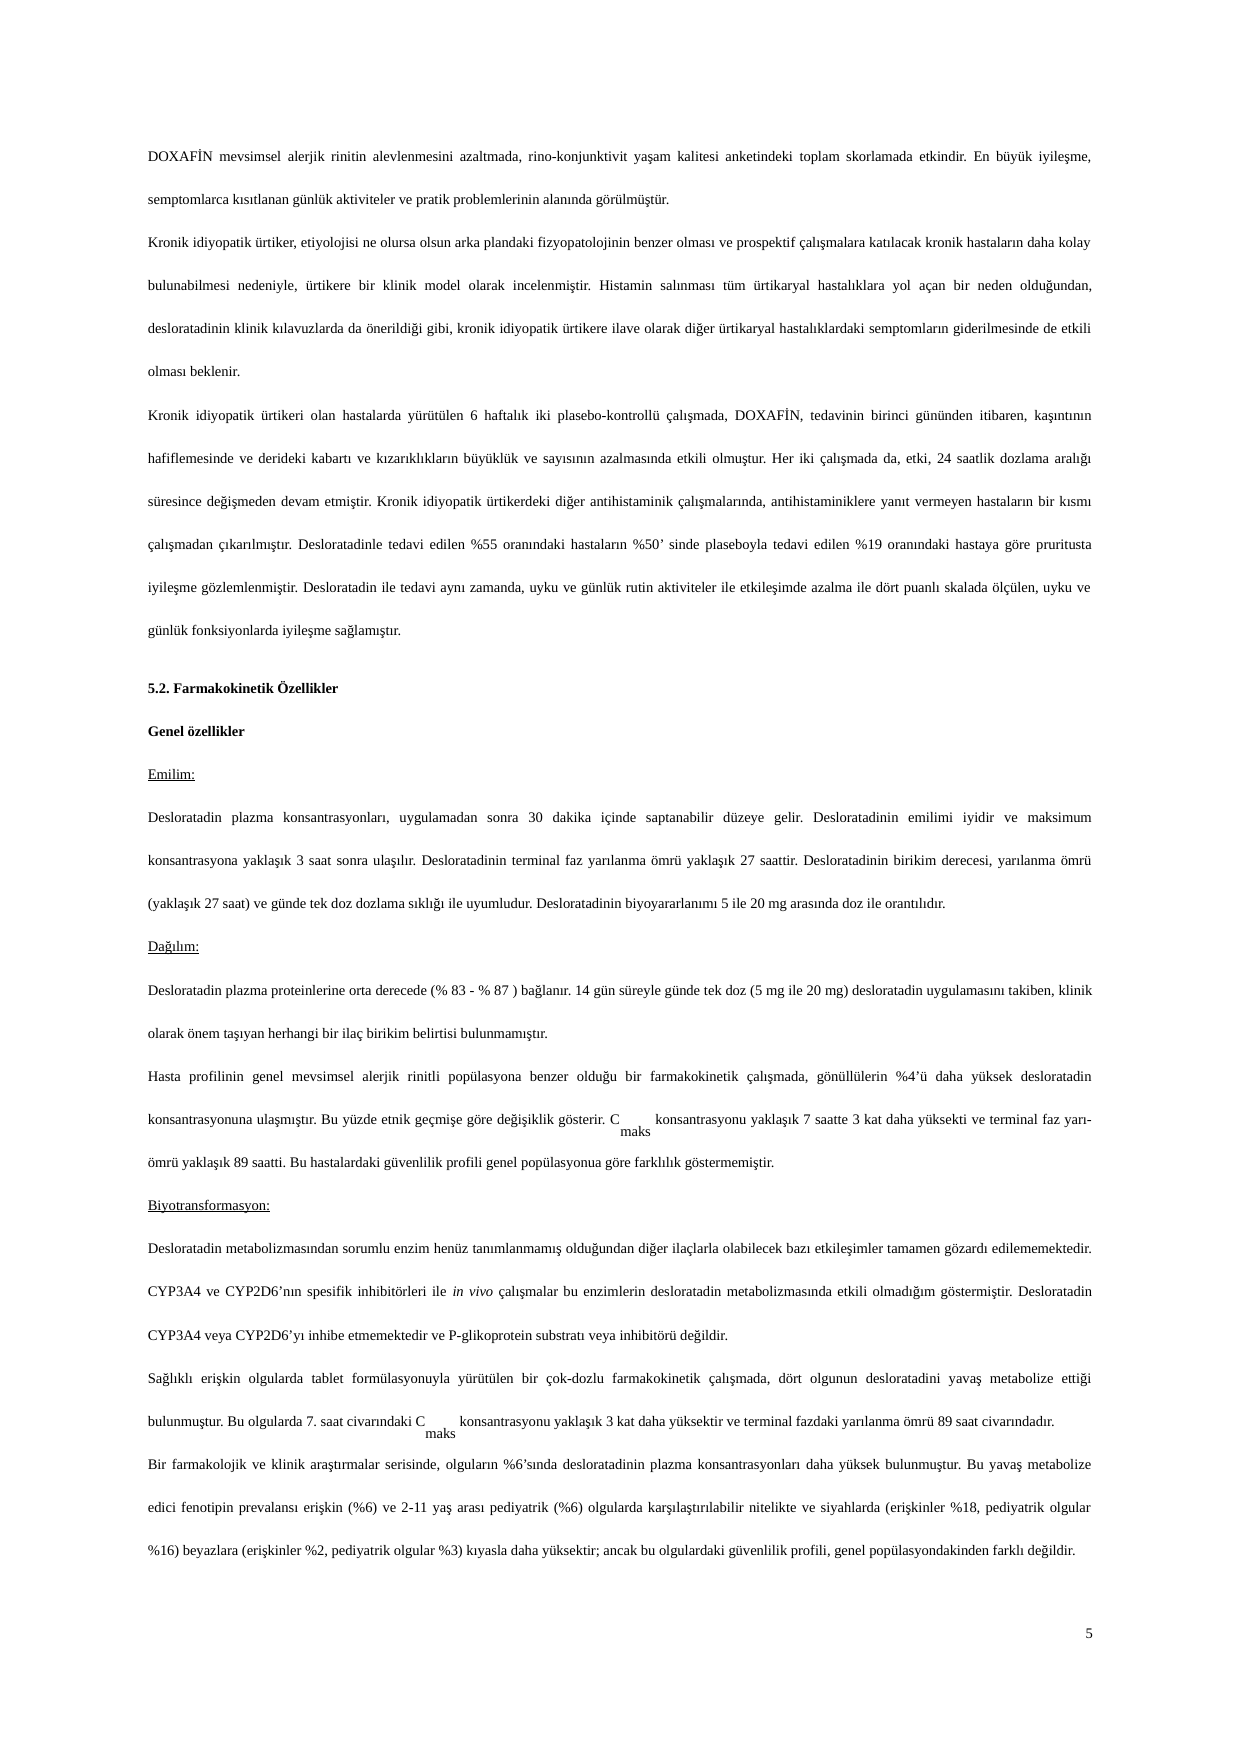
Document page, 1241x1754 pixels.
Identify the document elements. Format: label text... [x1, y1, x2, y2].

text 5.2. Farmakokinetik Özellikler [148, 679, 1093, 708]
text Sağlıklı erişkin olgularda tablet formülasyonuyla yürütülen bir çok-dozlu farmakokinetik çalışmada, dört olgunun desloratadini yavaş metabolize ettiği bulunmuştur. Bu olgularda 7. saat civarındaki Cmaks konsantrasyonu yaklaşık 3 kat daha yüksektir ve terminal fazdaki yarılanma ömrü 89 saat civarındadır. [148, 1369, 1093, 1441]
text Bir farmakolojik ve klinik araştırmalar serisinde, olguların %6’sında desloratadinin plazma konsantrasyonları daha yüksek bulunmuştur. Bu yavaş metabolize edici fenotipin prevalansı erişkin (%6) ve 2-11 yaş arası pediyatrik (%6) olgularda karşılaştırılabilir nitelikte ve siyahlarda (erişkinler %18, pediyatrik olgular %16) beyazlara (erişkinler %2, pediyatrik olgular %3) kıyasla daha yüksektir; ancak bu olgulardaki güvenlilik profili, genel popülasyondakinden farklı değildir. [148, 1456, 1093, 1571]
text Desloratadin plazma konsantrasyonları, uygulamadan sonra 30 dakika içinde saptanabilir düzeye gelir. Desloratadinin emilimi iyidir ve maksimum konsantrasyona yaklaşık 3 saat sonra ulaşılır. Desloratadinin terminal faz yarılanma ömrü yaklaşık 27 saattir. Desloratadinin birikim derecesi, yarılanma ömrü (yaklaşık 27 saat) ve günde tek doz dozlama sıklığı ile uyumludur. Desloratadinin biyoyararlanımı 5 ile 20 mg arasında doz ile orantılıdır. [148, 809, 1093, 924]
text Emilim: [148, 766, 1093, 794]
text Hasta profilinin genel mevsimsel alerjik rinitli popülasyona benzer olduğu bir farmakokinetik çalışmada, gönüllülerin %4’ü daha yüksek desloratadin konsantrasyonuna ulaşmıştır. Bu yüzde etnik geçmişe göre değişiklik gösterir. Cmaks konsantrasyonu yaklaşık 7 saatte 3 kat daha yüksekti ve terminal faz yarı-ömrü yaklaşık 89 saatti. Bu hastalardaki güvenlilik profili genel popülasyonua göre farklılık göstermemiştir. [148, 1068, 1093, 1183]
text DOXAFİN mevsimsel alerjik rinitin alevlenmesini azaltmada, rino-konjunktivit yaşam kalitesi anketindeki toplam skorlamada etkindir. En büyük iyileşme, semptomlarca kısıtlanan günlük aktiviteler ve pratik problemlerinin alanında görülmüştür. [148, 148, 1093, 219]
text Dağılım: [148, 938, 1093, 967]
text Biyotransformasyon: [148, 1197, 1093, 1226]
text Kronik idiyopatik ürtikeri olan hastalarda yürütülen 6 haftalık iki plasebo-kontrollü çalışmada, DOXAFİN, tedavinin birinci gününden itibaren, kaşıntının hafiflemesinde ve derideki kabartı ve kızarıklıkların büyüklük ve sayısının azalmasında etkili olmuştur. Her iki çalışmada da, etki, 24 saatlik dozlama aralığı süresince değişmeden devam etmiştir. Kronik idiyopatik ürtikerdeki diğer antihistaminik çalışmalarında, antihistaminiklere yanıt vermeyen hastaların bir kısmı çalışmadan çıkarılmıştır. Desloratadinle tedavi edilen %55 oranındaki hastaların %50’ sinde plaseboyla tedavi edilen %19 oranındaki hastaya göre pruritusta iyileşme gözlemlenmiştir. Desloratadin ile tedavi aynı zamanda, uyku ve günlük rutin aktiviteler ile etkileşimde azalma ile dört puanlı skalada ölçülen, uyku ve günlük fonksiyonlarda iyileşme sağlamıştır. [148, 406, 1093, 651]
text Genel özellikler [148, 723, 1093, 751]
text Desloratadin plazma proteinlerine orta derecede (% 83 - % 87 ) bağlanır. 14 gün süreyle günde tek doz (5 mg ile 20 mg) desloratadin uygulamasını takiben, klinik olarak önem taşıyan herhangi bir ilaç birikim belirtisi bulunmamıştır. [148, 981, 1093, 1053]
text Kronik idiyopatik ürtiker, etiyolojisi ne olursa olsun arka plandaki fizyopatolojinin benzer olması ve prospektif çalışmalara katılacak kronik hastaların daha kolay bulunabilmesi nedeniyle, ürtikere bir klinik model olarak incelenmiştir. Histamin salınması tüm ürtikaryal hastalıklara yol açan bir neden olduğundan, desloratadinin klinik kılavuzlarda da önerildiği gibi, kronik idiyopatik ürtikere ilave olarak diğer ürtikaryal hastalıklardaki semptomların giderilmesinde de etkili olması beklenir. [148, 234, 1093, 392]
text Desloratadin metabolizmasından sorumlu enzim henüz tanımlanmamış olduğundan diğer ilaçlarla olabilecek bazı etkileşimler tamamen gözardı edilememektedir. CYP3A4 ve CYP2D6’nın spesifik inhibitörleri ile in vivo çalışmalar bu enzimlerin desloratadin metabolizmasında etkili olmadığım göstermiştir. Desloratadin CYP3A4 veya CYP2D6’yı inhibe etmemektedir ve P-glikoprotein substratı veya inhibitörü değildir. [148, 1240, 1093, 1355]
